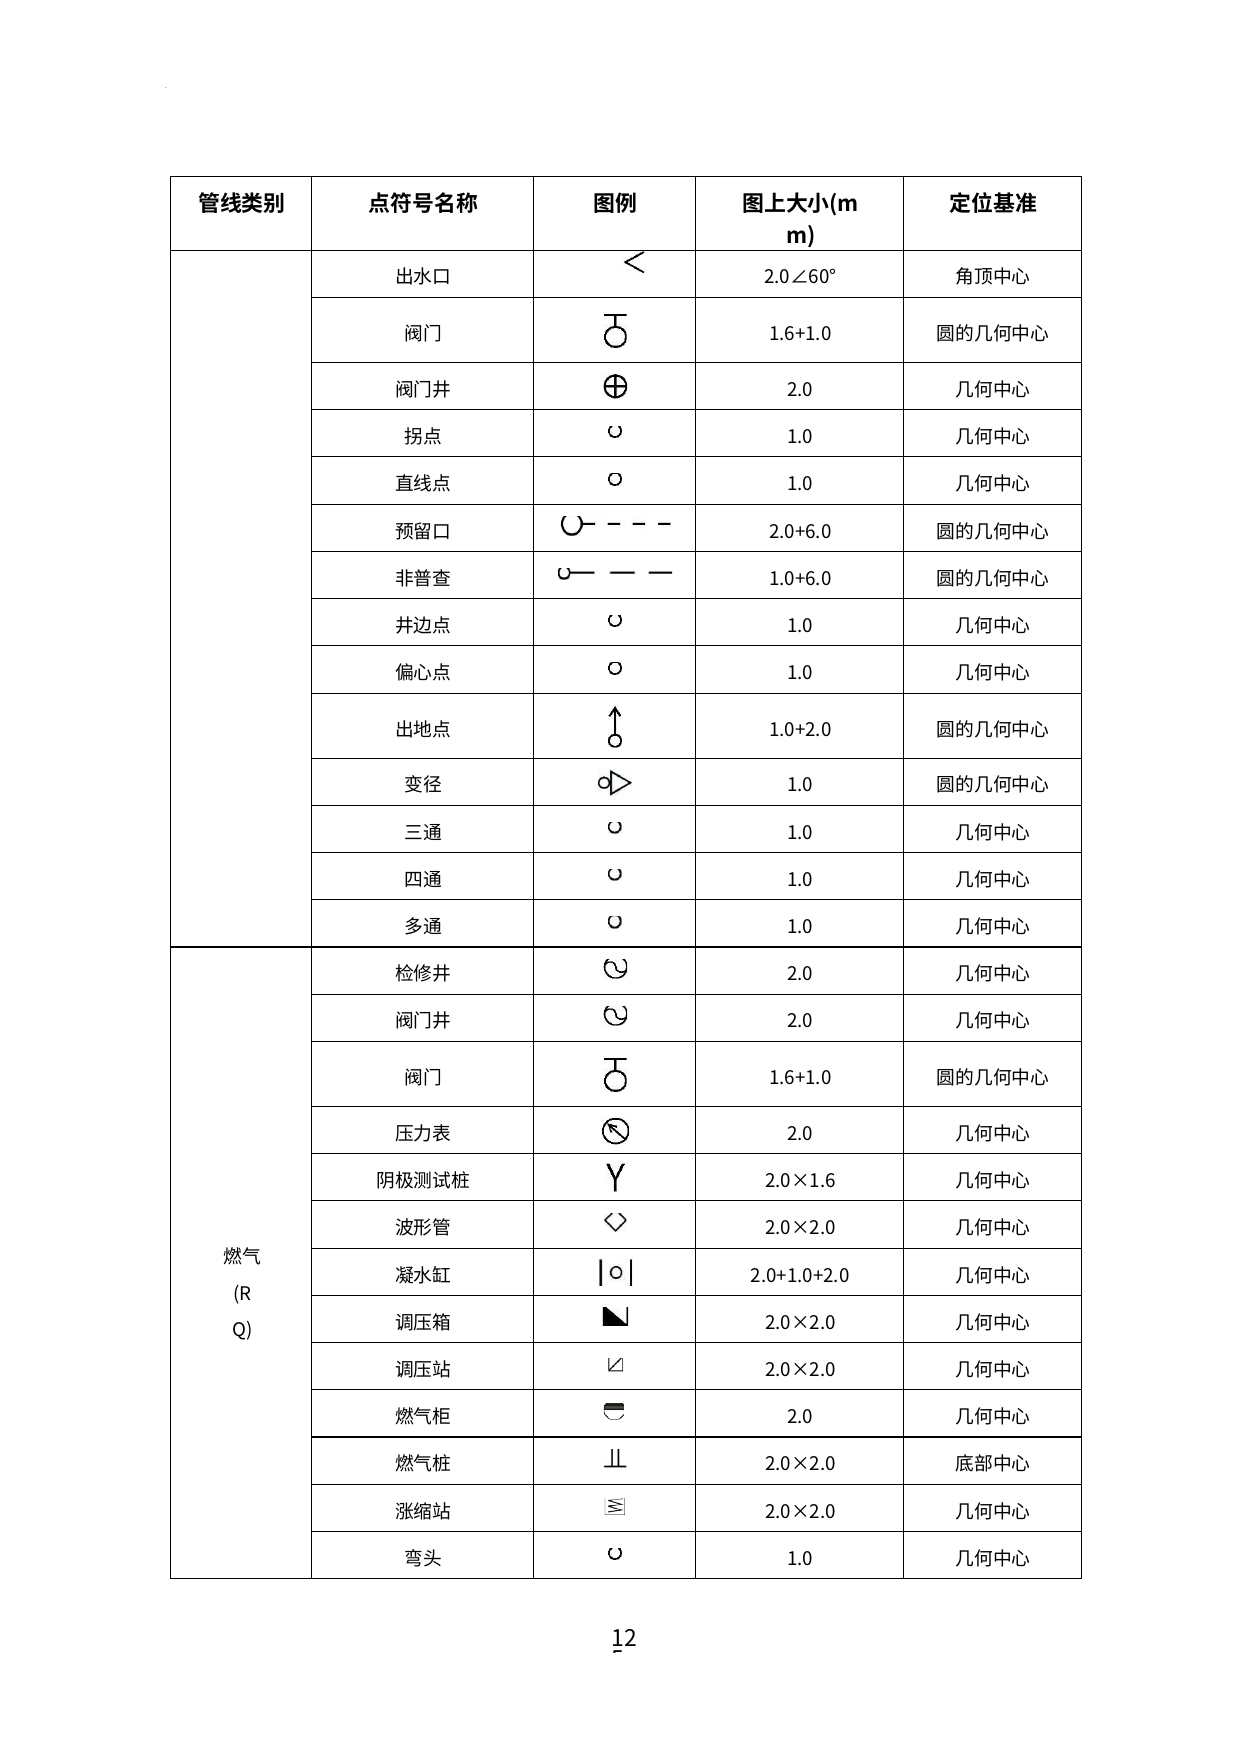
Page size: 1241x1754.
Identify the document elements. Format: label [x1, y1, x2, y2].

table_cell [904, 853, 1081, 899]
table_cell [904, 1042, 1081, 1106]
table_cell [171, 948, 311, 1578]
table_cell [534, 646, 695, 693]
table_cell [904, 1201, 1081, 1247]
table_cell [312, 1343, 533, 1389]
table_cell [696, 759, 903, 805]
picture [605, 1163, 625, 1192]
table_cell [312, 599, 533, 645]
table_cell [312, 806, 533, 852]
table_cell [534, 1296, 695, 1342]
picture [603, 1213, 627, 1232]
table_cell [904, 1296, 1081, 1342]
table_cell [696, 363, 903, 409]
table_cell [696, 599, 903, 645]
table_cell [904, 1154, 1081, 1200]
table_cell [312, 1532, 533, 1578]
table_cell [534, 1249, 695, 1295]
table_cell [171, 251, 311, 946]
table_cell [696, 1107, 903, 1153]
picture [597, 1258, 633, 1287]
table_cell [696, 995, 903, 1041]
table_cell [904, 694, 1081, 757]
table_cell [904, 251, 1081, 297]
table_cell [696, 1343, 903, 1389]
picture [607, 916, 622, 929]
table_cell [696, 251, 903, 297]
picture [607, 1548, 622, 1560]
picture [603, 1057, 627, 1092]
picture [601, 1307, 630, 1327]
picture [607, 426, 622, 438]
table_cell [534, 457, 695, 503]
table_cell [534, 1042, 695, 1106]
picture [557, 568, 673, 580]
picture [604, 1498, 625, 1515]
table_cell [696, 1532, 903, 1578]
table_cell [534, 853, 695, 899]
picture [603, 1449, 627, 1468]
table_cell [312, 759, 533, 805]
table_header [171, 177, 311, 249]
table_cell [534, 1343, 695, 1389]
picture [603, 1006, 628, 1026]
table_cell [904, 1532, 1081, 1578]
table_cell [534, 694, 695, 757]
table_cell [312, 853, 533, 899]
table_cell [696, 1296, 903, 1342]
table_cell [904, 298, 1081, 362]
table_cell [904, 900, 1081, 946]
picture [607, 705, 622, 748]
picture [607, 473, 622, 486]
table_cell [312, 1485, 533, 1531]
picture [603, 1403, 624, 1420]
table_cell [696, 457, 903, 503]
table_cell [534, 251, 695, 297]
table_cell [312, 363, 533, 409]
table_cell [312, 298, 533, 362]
picture [603, 959, 628, 979]
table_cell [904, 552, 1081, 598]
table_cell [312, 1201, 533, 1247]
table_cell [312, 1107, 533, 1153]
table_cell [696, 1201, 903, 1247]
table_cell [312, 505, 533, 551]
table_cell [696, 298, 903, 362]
picture [607, 869, 622, 881]
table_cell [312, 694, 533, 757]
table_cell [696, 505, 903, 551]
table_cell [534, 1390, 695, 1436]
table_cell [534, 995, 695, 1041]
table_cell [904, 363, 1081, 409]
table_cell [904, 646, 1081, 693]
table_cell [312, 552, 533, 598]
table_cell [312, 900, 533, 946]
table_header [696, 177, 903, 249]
picture [601, 1116, 630, 1145]
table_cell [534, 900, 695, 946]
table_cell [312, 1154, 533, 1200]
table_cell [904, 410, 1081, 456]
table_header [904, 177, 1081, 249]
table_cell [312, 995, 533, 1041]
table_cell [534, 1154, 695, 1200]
picture [607, 662, 622, 675]
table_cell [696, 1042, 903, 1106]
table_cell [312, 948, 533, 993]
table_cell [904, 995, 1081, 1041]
picture [607, 1358, 624, 1372]
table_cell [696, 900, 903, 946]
picture [560, 516, 671, 536]
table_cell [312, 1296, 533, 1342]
picture [597, 768, 633, 796]
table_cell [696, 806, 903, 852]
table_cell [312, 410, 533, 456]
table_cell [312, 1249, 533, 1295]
picture [603, 313, 627, 348]
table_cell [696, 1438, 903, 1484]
picture [607, 615, 622, 627]
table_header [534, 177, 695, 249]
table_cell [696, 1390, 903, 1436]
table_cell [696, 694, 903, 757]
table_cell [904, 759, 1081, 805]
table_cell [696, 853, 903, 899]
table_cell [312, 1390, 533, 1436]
picture [607, 822, 622, 834]
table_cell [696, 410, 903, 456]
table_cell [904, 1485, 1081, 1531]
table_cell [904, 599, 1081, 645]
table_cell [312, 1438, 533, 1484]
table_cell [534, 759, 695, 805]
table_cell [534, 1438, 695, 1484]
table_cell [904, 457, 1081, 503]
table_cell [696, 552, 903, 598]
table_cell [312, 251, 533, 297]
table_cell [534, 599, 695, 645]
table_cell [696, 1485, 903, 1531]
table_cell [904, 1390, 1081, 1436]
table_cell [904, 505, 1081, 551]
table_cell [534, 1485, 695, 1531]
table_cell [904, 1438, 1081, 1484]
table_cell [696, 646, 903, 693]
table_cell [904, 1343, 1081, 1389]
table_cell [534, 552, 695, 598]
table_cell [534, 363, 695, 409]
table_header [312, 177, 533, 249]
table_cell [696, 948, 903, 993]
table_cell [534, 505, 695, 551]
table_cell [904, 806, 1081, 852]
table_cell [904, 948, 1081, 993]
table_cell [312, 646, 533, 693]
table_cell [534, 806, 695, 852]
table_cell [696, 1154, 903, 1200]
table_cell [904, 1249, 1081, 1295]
picture [602, 373, 628, 399]
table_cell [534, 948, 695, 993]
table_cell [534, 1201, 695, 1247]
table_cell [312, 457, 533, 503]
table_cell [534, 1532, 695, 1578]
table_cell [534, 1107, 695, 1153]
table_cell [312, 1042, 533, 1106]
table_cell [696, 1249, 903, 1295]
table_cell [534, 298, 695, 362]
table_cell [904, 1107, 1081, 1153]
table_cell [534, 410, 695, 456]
